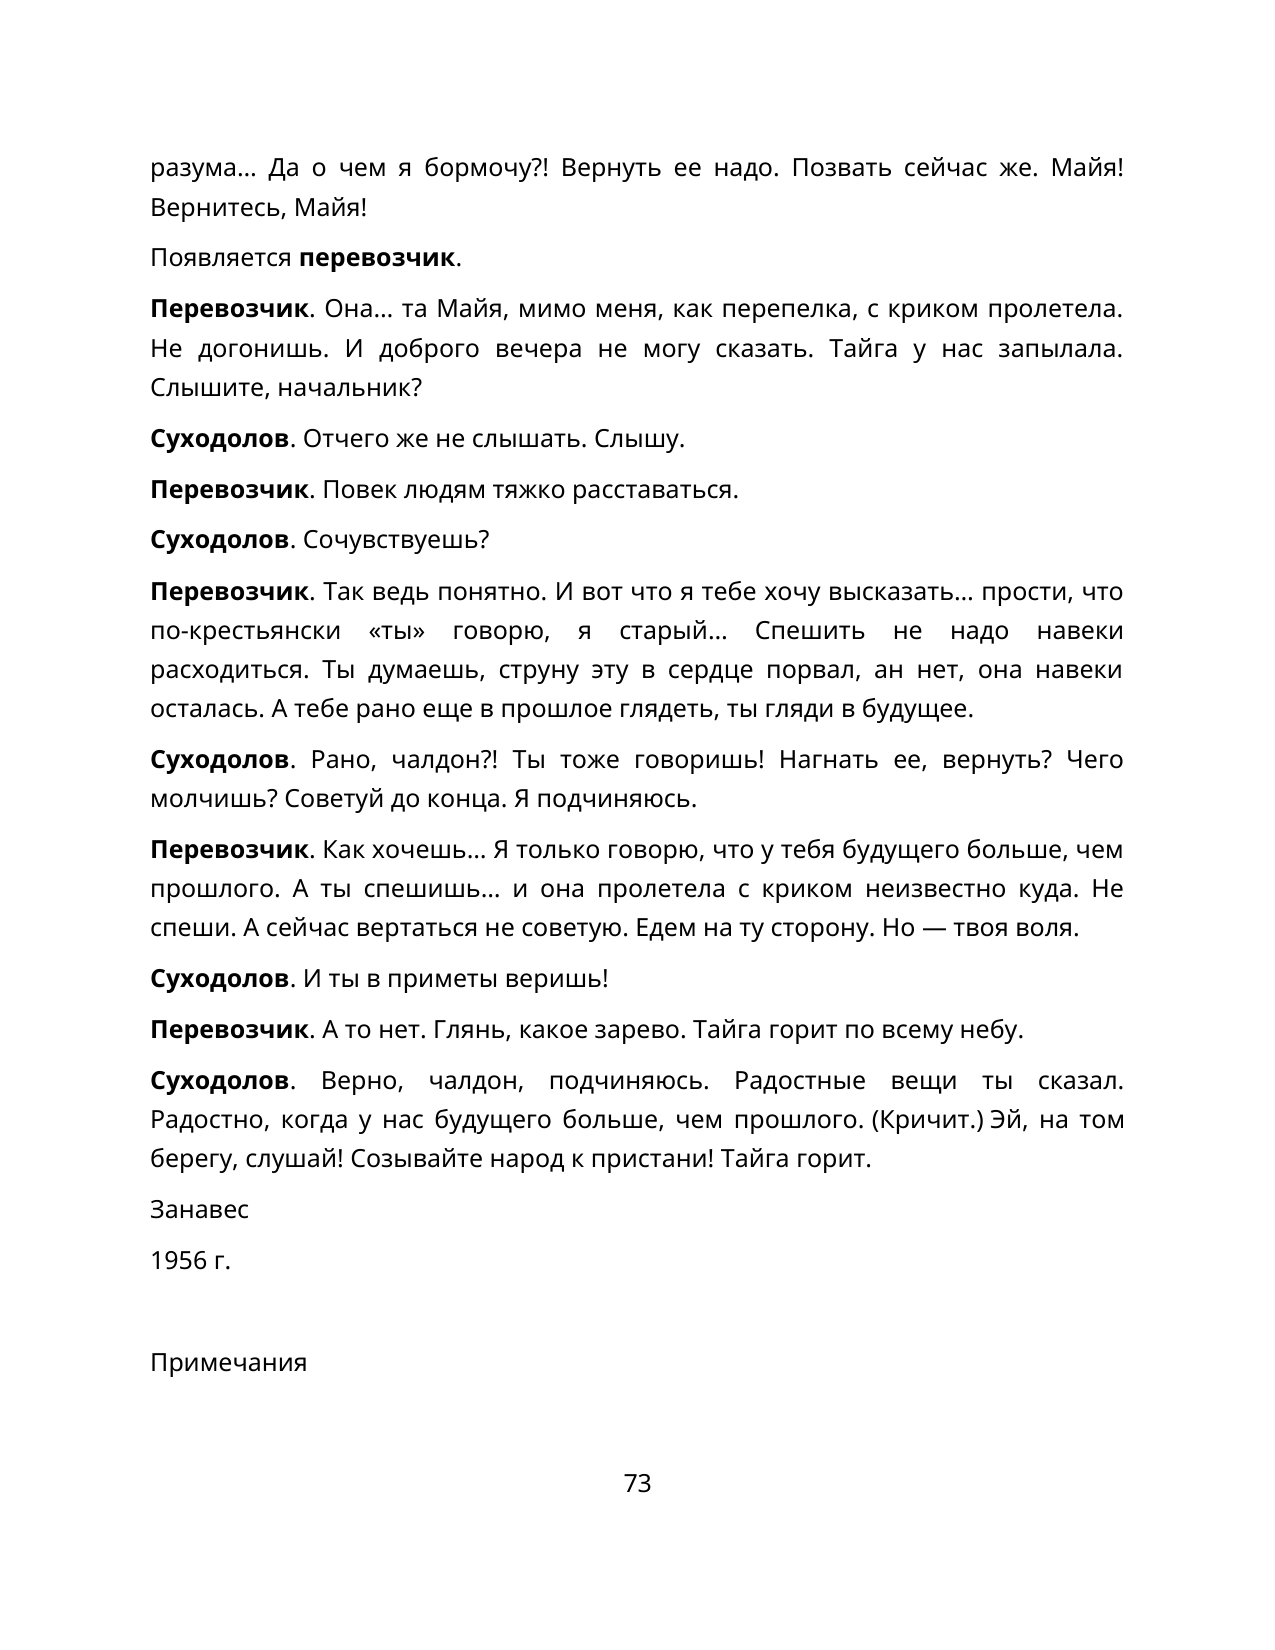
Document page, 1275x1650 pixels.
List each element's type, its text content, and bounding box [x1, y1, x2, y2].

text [150, 150, 1125, 223]
text Суходолов. Сочувствуешь? [150, 522, 1125, 556]
text Перевозчик. Так ведь понятно. И вот что я тебе хочу высказать… прости, что по-крестьянски «ты» говорю, я старый… Спешить не надо навеки расходиться. Ты думаешь, струну эту в сердце порвал, ан нет, она навеки осталась. А тебе рано еще в прошлое глядеть, ты гляди в будущее. [150, 573, 1125, 725]
text Перевозчик. Она… та Майя, мимо меня, как перепелка, с криком пролетела. Не догонишь. И доброго вечера не могу сказать. Тайга у нас запылала. Слышите, начальник? [150, 291, 1125, 403]
text Суходолов. Отчего же не слышать. Слышу. [150, 420, 1125, 454]
text Появляется перевозчик. [150, 240, 1125, 274]
text Примечания [150, 1345, 1125, 1379]
text Перевозчик. Как хочешь… Я только говорю, что у тебя будущего больше, чем прошлого. А ты спешишь… и она пролетела с криком неизвестно куда. Не спеши. А сейчас вертаться не советую. Едем на ту сторону. Но — твоя воля. [150, 832, 1125, 944]
text Суходолов. Верно, чалдон, подчиняюсь. Радостные вещи ты сказал. Радостно, когда у нас будущего больше, чем прошлого. (Кричит.) Эй, на том берегу, слушай! Созывайте народ к пристани! Тайга горит. [150, 1063, 1125, 1175]
text 1956 г. [150, 1243, 1125, 1277]
text Перевозчик. А то нет. Глянь, какое зарево. Тайга горит по всему небу. [150, 1012, 1125, 1046]
text Занавес [150, 1192, 1125, 1226]
text Перевозчик. Повек людям тяжко расставаться. [150, 471, 1125, 505]
text Суходолов. И ты в приметы веришь! [150, 961, 1125, 995]
text Суходолов. Рано, чалдон?! Ты тоже говоришь! Нагнать ее, вернуть? Чего молчишь? Советуй до конца. Я подчиняюсь. [150, 742, 1125, 815]
